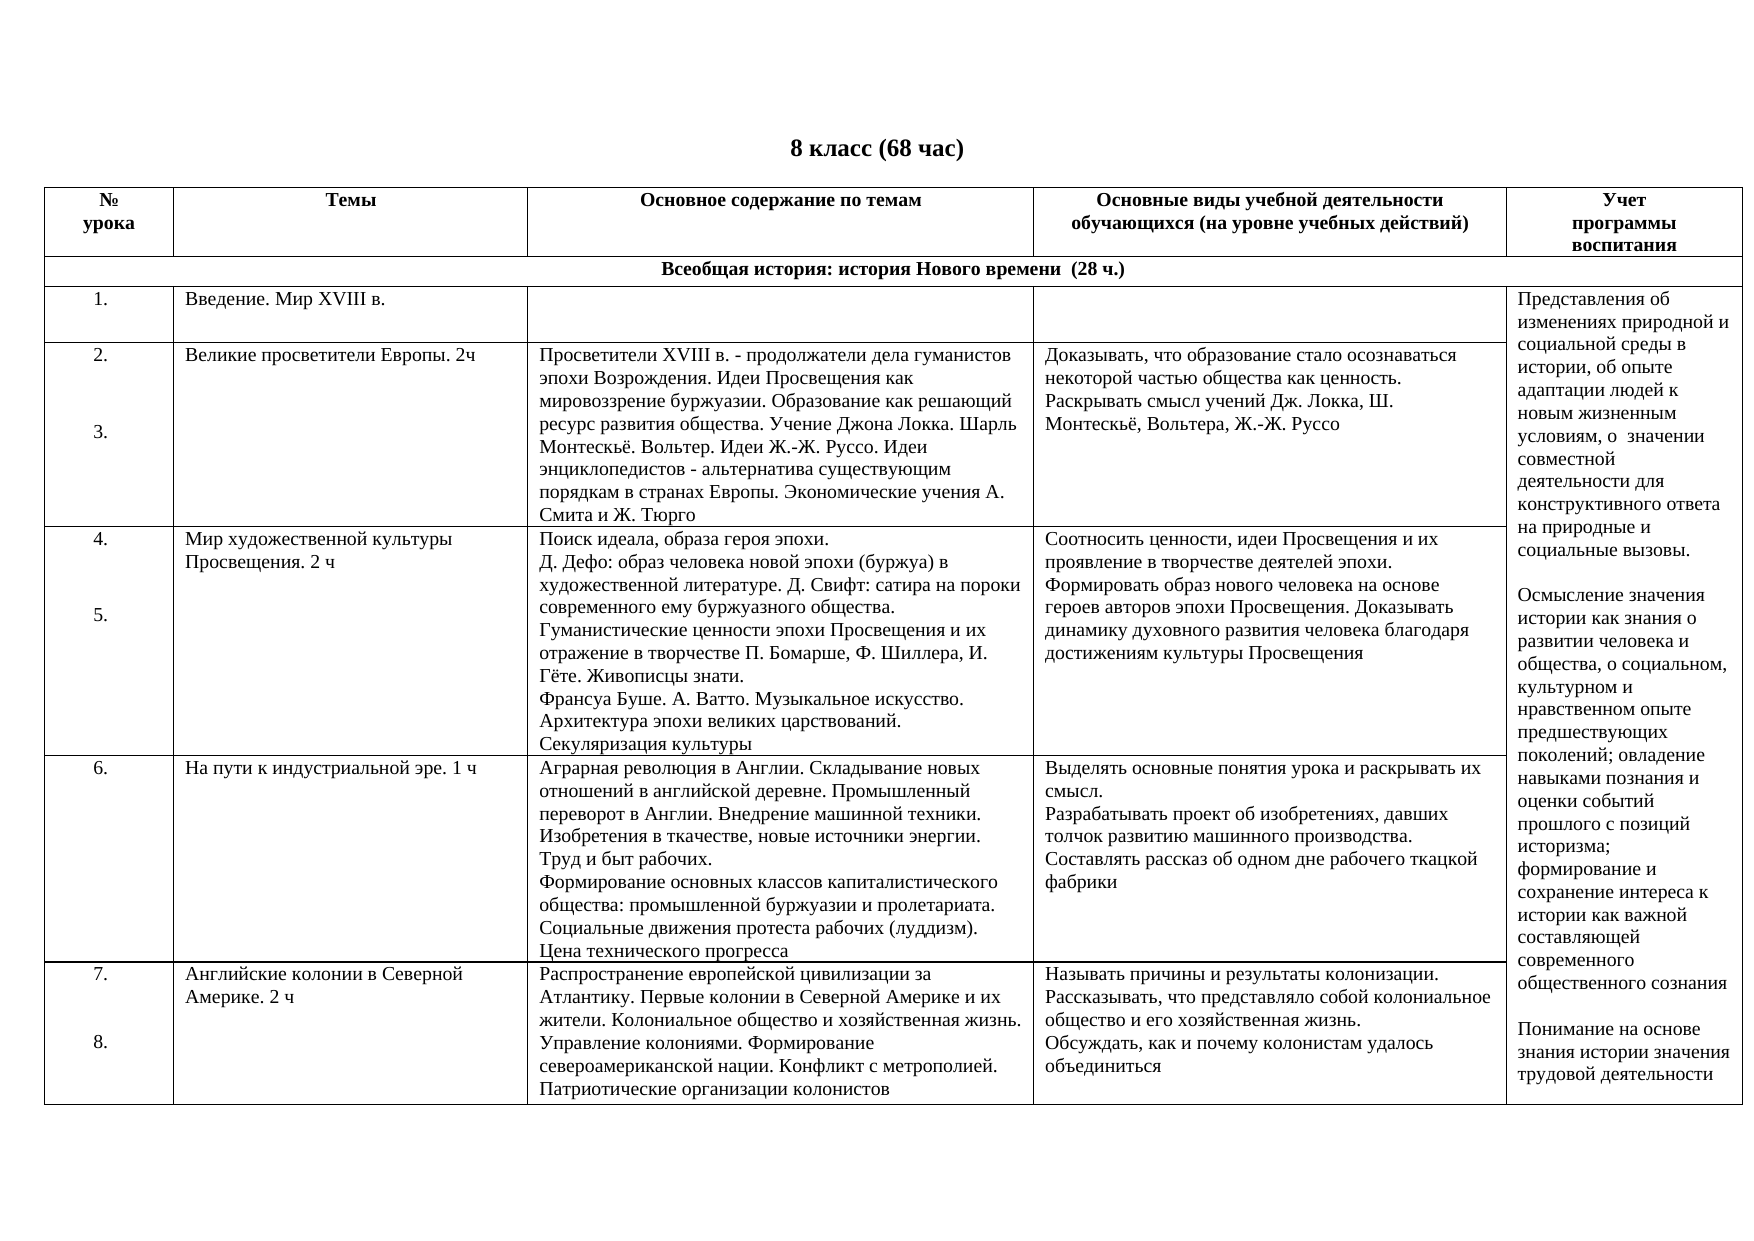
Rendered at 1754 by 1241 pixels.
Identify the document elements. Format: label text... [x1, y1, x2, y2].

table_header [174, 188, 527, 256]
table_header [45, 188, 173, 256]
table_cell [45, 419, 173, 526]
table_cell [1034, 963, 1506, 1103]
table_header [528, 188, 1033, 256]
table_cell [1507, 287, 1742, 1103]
text 8 класс (68 час) [118, 133, 1636, 162]
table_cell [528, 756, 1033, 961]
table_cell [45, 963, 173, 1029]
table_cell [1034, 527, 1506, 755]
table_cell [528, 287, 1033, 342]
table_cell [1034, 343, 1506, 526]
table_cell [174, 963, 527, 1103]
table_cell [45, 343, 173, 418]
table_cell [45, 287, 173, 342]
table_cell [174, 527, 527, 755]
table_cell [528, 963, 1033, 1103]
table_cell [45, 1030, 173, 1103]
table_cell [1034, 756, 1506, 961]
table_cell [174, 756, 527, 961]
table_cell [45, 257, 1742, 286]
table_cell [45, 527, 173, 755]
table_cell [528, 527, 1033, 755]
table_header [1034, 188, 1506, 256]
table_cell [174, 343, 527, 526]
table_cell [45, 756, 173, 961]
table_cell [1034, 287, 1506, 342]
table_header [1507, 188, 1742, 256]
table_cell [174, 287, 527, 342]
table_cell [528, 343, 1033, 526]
